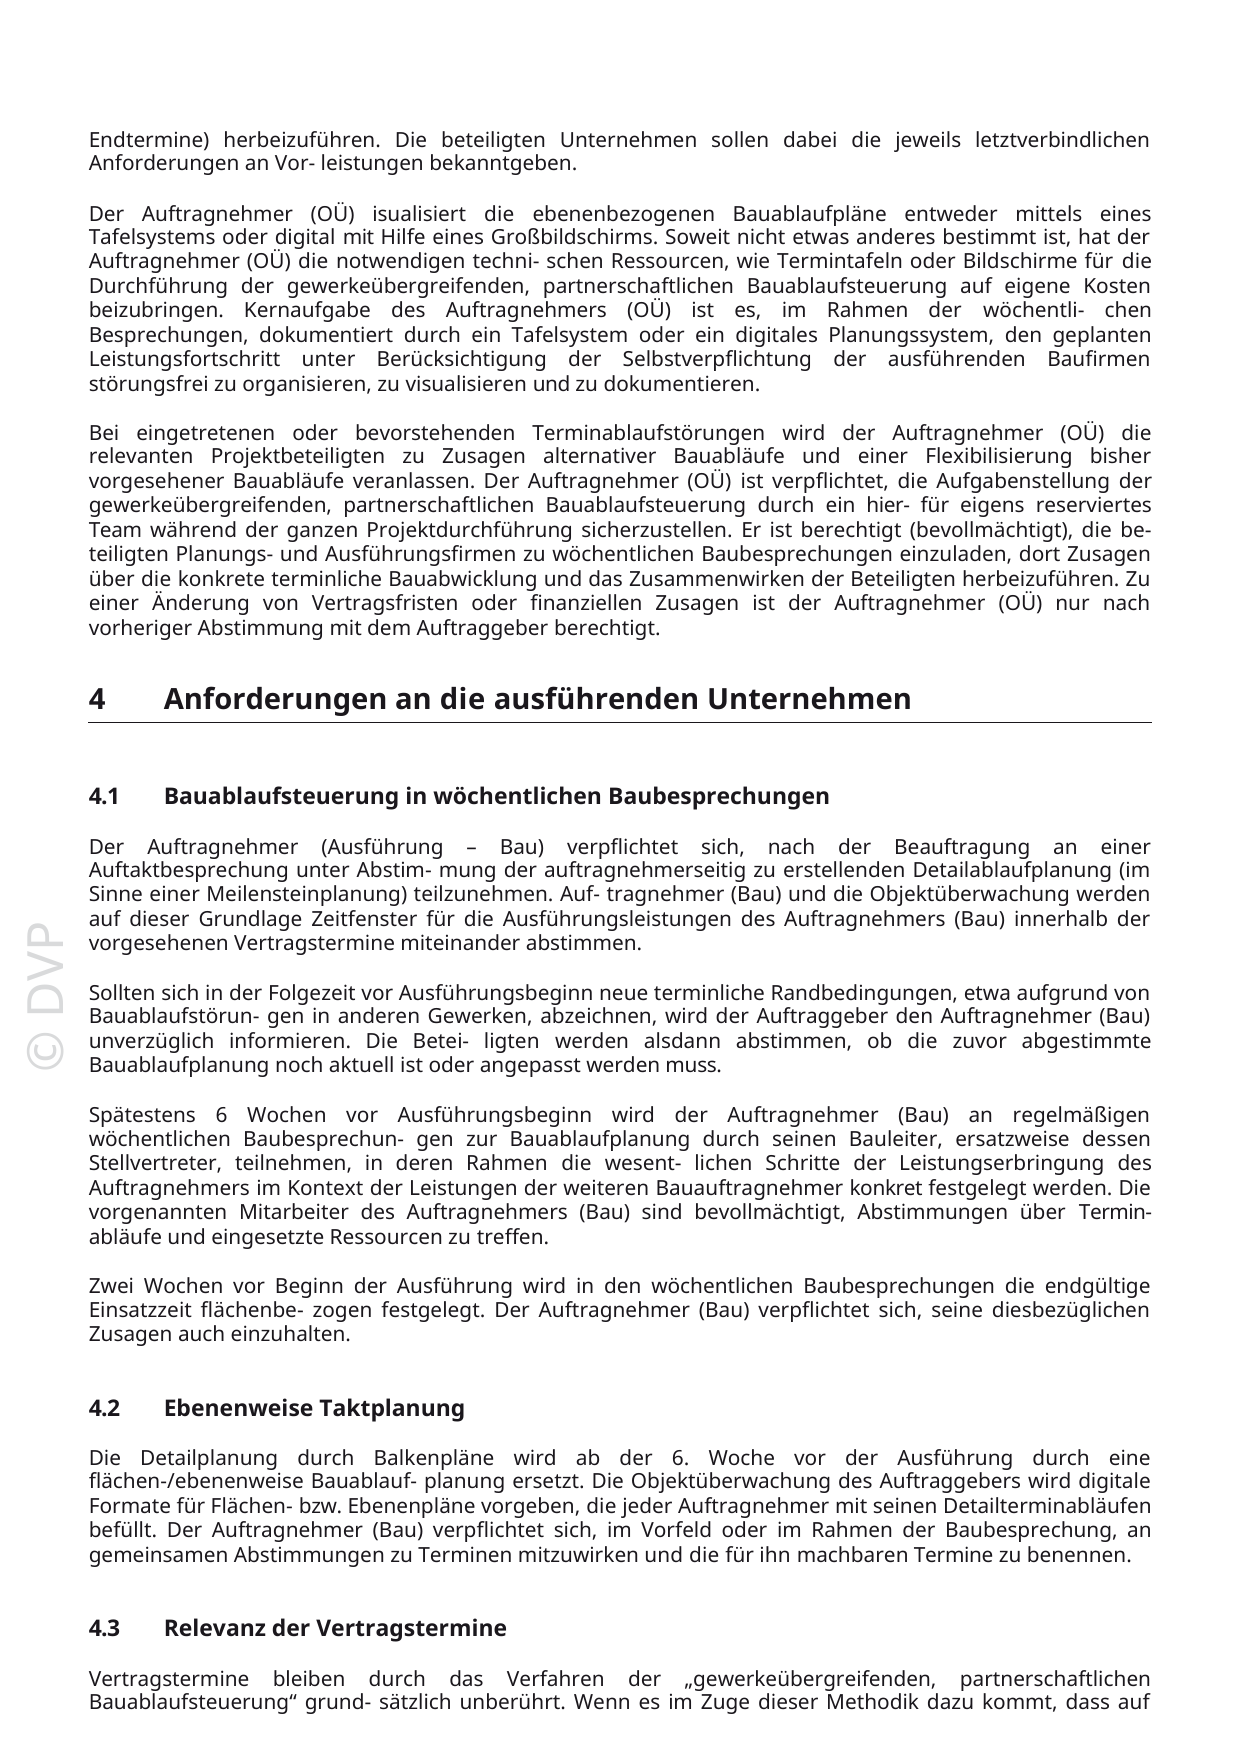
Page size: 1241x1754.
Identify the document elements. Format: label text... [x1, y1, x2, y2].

text Sollten sich in der Folgezeit vor Ausführungsbeginn neue terminliche Randbedingungen, etwa aufgrund von Bauablaufstörun- gen in anderen Gewerken, abzeichnen, wird der Auftraggeber den Auftragnehmer (Bau) unverzüglich informieren. Die Betei- ligten werden alsdann abstimmen, ob die zuvor abgestimmte Bauablaufplanung noch aktuell ist oder angepasst werden muss. [88, 981, 1152, 1079]
text Endtermine) herbeizuführen. Die beteiligten Unternehmen sollen dabei die jeweils letztverbindlichen Anforderungen an Vor- leistungen bekanntgeben. [88, 128, 1152, 177]
subtitle Relevanz der Vertragstermine [88, 1612, 1165, 1643]
text Bei eingetretenen oder bevorstehenden Terminablaufstörungen wird der Auftragnehmer (OÜ) die relevanten Projektbeteiligten zu Zusagen alternativer Bauabläufe und einer Flexibilisierung bisher vorgesehener Bauabläufe veranlassen. Der Auftragnehmer (OÜ) ist verpflichtet, die Aufgabenstellung der gewerkeübergreifenden, partnerschaftlichen Bauablaufsteuerung durch ein hier- für eigens reserviertes Team während der ganzen Projektdurchführung sicherzustellen. Er ist berechtigt (bevollmächtigt), die be- teiligten Planungs- und Ausführungsfirmen zu wöchentlichen Baubesprechungen einzuladen, dort Zusagen über die konkrete terminliche Bauabwicklung und das Zusammenwirken der Beteiligten herbeizuführen. Zu einer Änderung von Vertragsfristen oder finanziellen Zusagen ist der Auftragnehmer (OÜ) nur nach vorheriger Abstimmung mit dem Auftraggeber berechtigt. [88, 421, 1152, 641]
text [88, 1666, 1152, 1715]
subtitle Anforderungen an die ausführenden Unternehmen [88, 678, 1165, 718]
text Die Detailplanung durch Balkenpläne wird ab der 6. Woche vor der Ausführung durch eine flächen-/ebenenweise Bauablauf- planung ersetzt. Die Objektüberwachung des Auftraggebers wird digitale Formate für Flächen- bzw. Ebenenpläne vorgeben, die jeder Auftragnehmer mit seinen Detailterminabläufen befüllt. Der Auftragnehmer (Bau) verpflichtet sich, im Vorfeld oder im Rahmen der Baubesprechung, an gemeinsamen Abstimmungen zu Terminen mitzuwirken und die für ihn machbaren Termine zu benennen. [88, 1446, 1152, 1568]
text Spätestens 6 Wochen vor Ausführungsbeginn wird der Auftragnehmer (Bau) an regelmäßigen wöchentlichen Baubesprechun- gen zur Bauablaufplanung durch seinen Bauleiter, ersatzweise dessen Stellvertreter, teilnehmen, in deren Rahmen die wesent- lichen Schritte der Leistungserbringung des Auftragnehmers im Kontext der Leistungen der weiteren Bauauftragnehmer konkret festgelegt werden. Die vorgenannten Mitarbeiter des Auftragnehmers (Bau) sind bevollmächtigt, Abstimmungen über Termin- abläufe und eingesetzte Ressourcen zu treffen. [88, 1103, 1152, 1250]
subtitle Bauablaufsteuerung in wöchentlichen Baubesprechungen [88, 780, 1165, 811]
text Der Auftragnehmer (Ausführung – Bau) verpflichtet sich, nach der Beauftragung an einer Auftaktbesprechung unter Abstim- mung der auftragnehmerseitig zu erstellenden Detailablaufplanung (im Sinne einer Meilensteinplanung) teilzunehmen. Auf- tragnehmer (Bau) und die Objektüberwachung werden auf dieser Grundlage Zeitfenster für die Ausführungsleistungen des Auftragnehmers (Bau) innerhalb der vorgesehenen Vertragstermine miteinander abstimmen. [88, 834, 1152, 957]
text Der Auftragnehmer (OÜ) isualisiert die ebenenbezogenen Bauablaufpläne entweder mittels eines Tafelsystems oder digital mit Hilfe eines Großbildschirms. Soweit nicht etwas anderes bestimmt ist, hat der Auftragnehmer (OÜ) die notwendigen techni- schen Ressourcen, wie Termintafeln oder Bildschirme für die Durchführung der gewerkeübergreifenden, partnerschaftlichen Bauablaufsteuerung auf eigene Kosten beizubringen. Kernaufgabe des Auftragnehmers (OÜ) ist es, im Rahmen der wöchentli- chen Besprechungen, dokumentiert durch ein Tafelsystem oder ein digitales Planungssystem, den geplanten Leistungsfortschritt unter Berücksichtigung der Selbstverpflichtung der ausführenden Baufirmen störungsfrei zu organisieren, zu visualisieren und zu dokumentieren. [88, 201, 1152, 397]
text Zwei Wochen vor Beginn der Ausführung wird in den wöchentlichen Baubesprechungen die endgültige Einsatzzeit flächenbe- zogen festgelegt. Der Auftragnehmer (Bau) verpflichtet sich, seine diesbezüglichen Zusagen auch einzuhalten. [88, 1274, 1152, 1348]
subtitle Ebenenweise Taktplanung [88, 1392, 1165, 1423]
